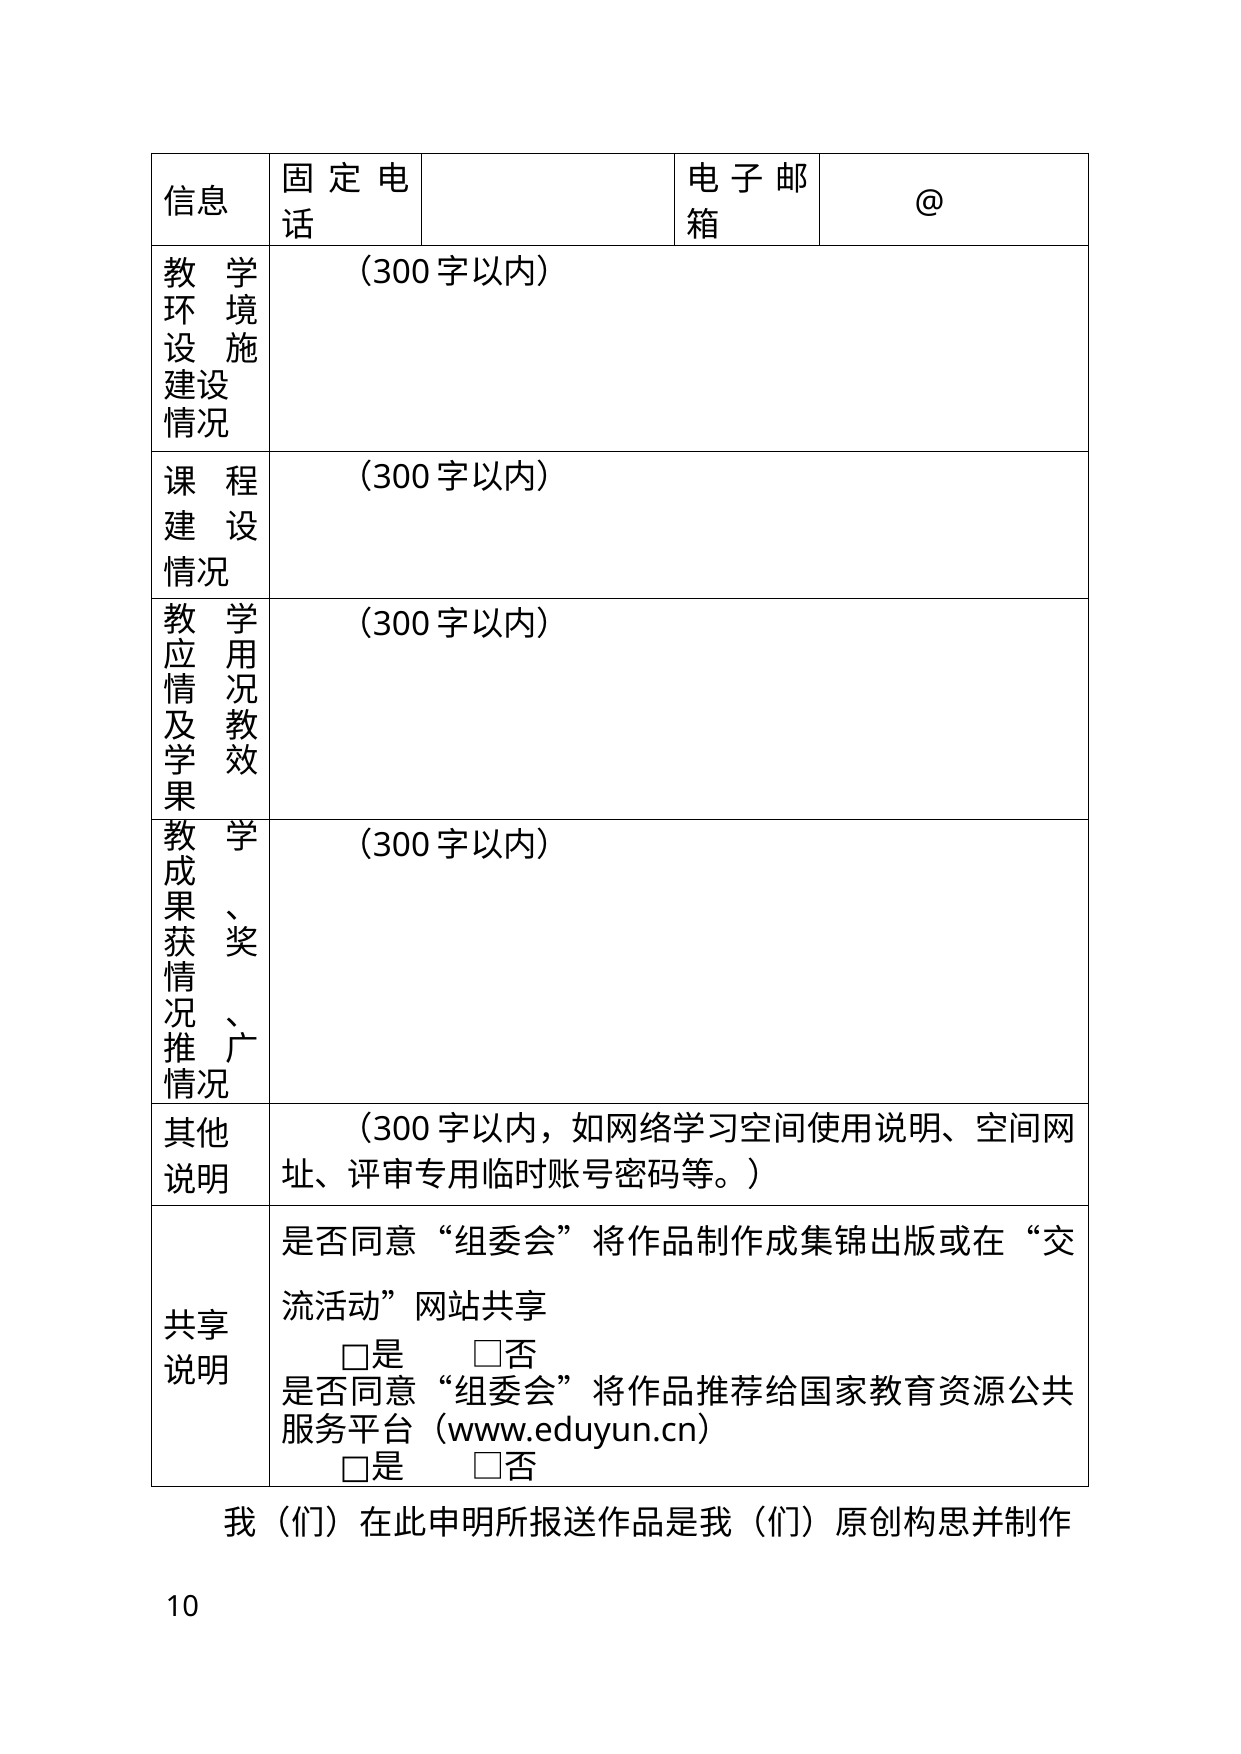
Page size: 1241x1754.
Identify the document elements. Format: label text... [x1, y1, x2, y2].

table_cell 是否同意“组委会”将作品制作成集锦出版或在“交流活动”网站共享 □是 □否 是否同意“组委会”将作品推荐给国家教育资源公共服务平台（www.eduyun.cn） □是 □否 [270, 1206, 1088, 1486]
table_cell （300字以内） [270, 599, 1088, 819]
table_cell 共享 说明 [152, 1206, 269, 1486]
table_cell （300字以内） [270, 246, 1088, 451]
table_cell 教学成果、获奖情况、推广情况 [152, 820, 269, 1103]
table_cell 课程建设情况 [152, 452, 269, 598]
table_cell 教学应用情况及教学效果 [152, 599, 269, 819]
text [165, 1487, 1075, 1552]
table_cell （300字以内） [270, 452, 1088, 598]
table_cell 其他 说明 [152, 1104, 269, 1205]
table_cell 联系 信息 [152, 154, 269, 245]
table_cell （300字以内） [270, 820, 1088, 1103]
table_cell （300字以内，如网络学习空间使用说明、空间网址、评审专用临时账号密码等。） [270, 1104, 1088, 1205]
table_cell 固定电话 [270, 154, 421, 245]
table_cell 教学环境设施建设 情况 [152, 246, 269, 451]
table_cell @ [820, 154, 1088, 245]
table_cell 电子邮箱 [675, 154, 819, 245]
table_cell [422, 154, 674, 245]
